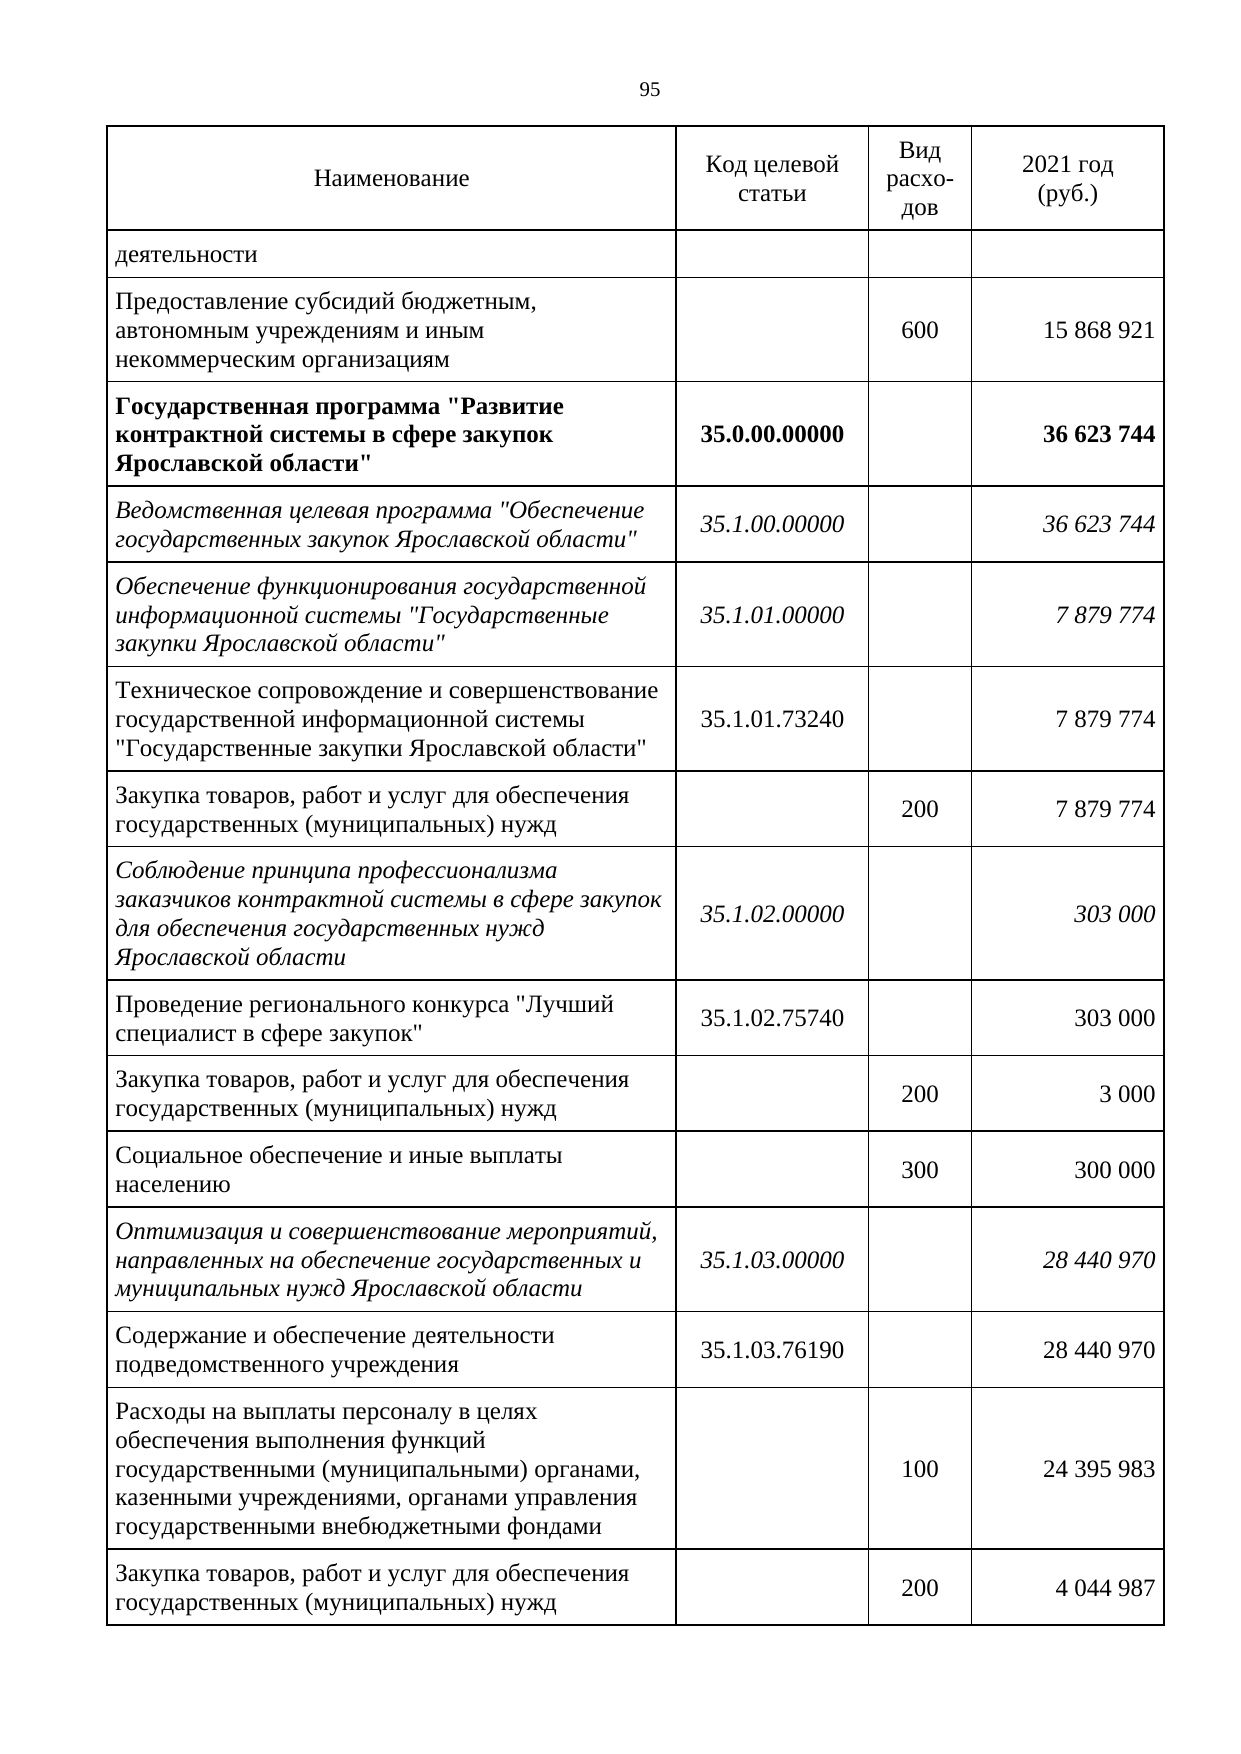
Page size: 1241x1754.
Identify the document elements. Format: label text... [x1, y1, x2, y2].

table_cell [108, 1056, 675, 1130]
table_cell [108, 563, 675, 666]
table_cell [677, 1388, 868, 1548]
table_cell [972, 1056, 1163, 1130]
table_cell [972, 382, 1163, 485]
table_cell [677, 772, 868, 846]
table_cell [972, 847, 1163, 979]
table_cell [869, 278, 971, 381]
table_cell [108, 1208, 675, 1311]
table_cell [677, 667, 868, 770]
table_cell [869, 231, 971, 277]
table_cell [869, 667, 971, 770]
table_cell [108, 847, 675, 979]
table_header Код целевой статьи [677, 127, 868, 229]
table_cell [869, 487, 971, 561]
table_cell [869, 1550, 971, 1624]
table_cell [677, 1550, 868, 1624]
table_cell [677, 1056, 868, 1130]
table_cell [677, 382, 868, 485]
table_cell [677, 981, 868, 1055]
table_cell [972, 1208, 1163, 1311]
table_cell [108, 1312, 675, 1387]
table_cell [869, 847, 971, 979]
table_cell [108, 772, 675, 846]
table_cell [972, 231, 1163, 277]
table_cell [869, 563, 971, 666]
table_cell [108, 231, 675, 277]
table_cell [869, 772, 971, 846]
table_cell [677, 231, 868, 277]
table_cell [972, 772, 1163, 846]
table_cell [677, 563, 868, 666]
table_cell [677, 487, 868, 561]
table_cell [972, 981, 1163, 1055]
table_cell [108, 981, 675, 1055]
table_header Вид расхо-дов [869, 127, 971, 229]
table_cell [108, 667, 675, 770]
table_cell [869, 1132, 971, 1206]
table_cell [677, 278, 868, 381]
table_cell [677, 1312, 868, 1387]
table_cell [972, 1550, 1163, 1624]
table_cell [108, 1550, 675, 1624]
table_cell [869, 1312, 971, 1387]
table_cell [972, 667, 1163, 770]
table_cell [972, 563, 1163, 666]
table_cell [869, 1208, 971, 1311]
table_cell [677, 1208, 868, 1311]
table_header 2021 год (руб.) [972, 127, 1163, 229]
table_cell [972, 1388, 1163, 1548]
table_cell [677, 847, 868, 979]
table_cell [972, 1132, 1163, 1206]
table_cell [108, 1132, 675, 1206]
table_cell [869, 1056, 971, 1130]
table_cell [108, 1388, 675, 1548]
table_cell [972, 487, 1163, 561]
table_header Наименование [108, 127, 675, 229]
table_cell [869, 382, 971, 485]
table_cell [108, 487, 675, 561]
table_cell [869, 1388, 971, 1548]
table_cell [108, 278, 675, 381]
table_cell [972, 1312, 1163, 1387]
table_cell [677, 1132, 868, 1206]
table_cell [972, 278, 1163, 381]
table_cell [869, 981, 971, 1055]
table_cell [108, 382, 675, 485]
